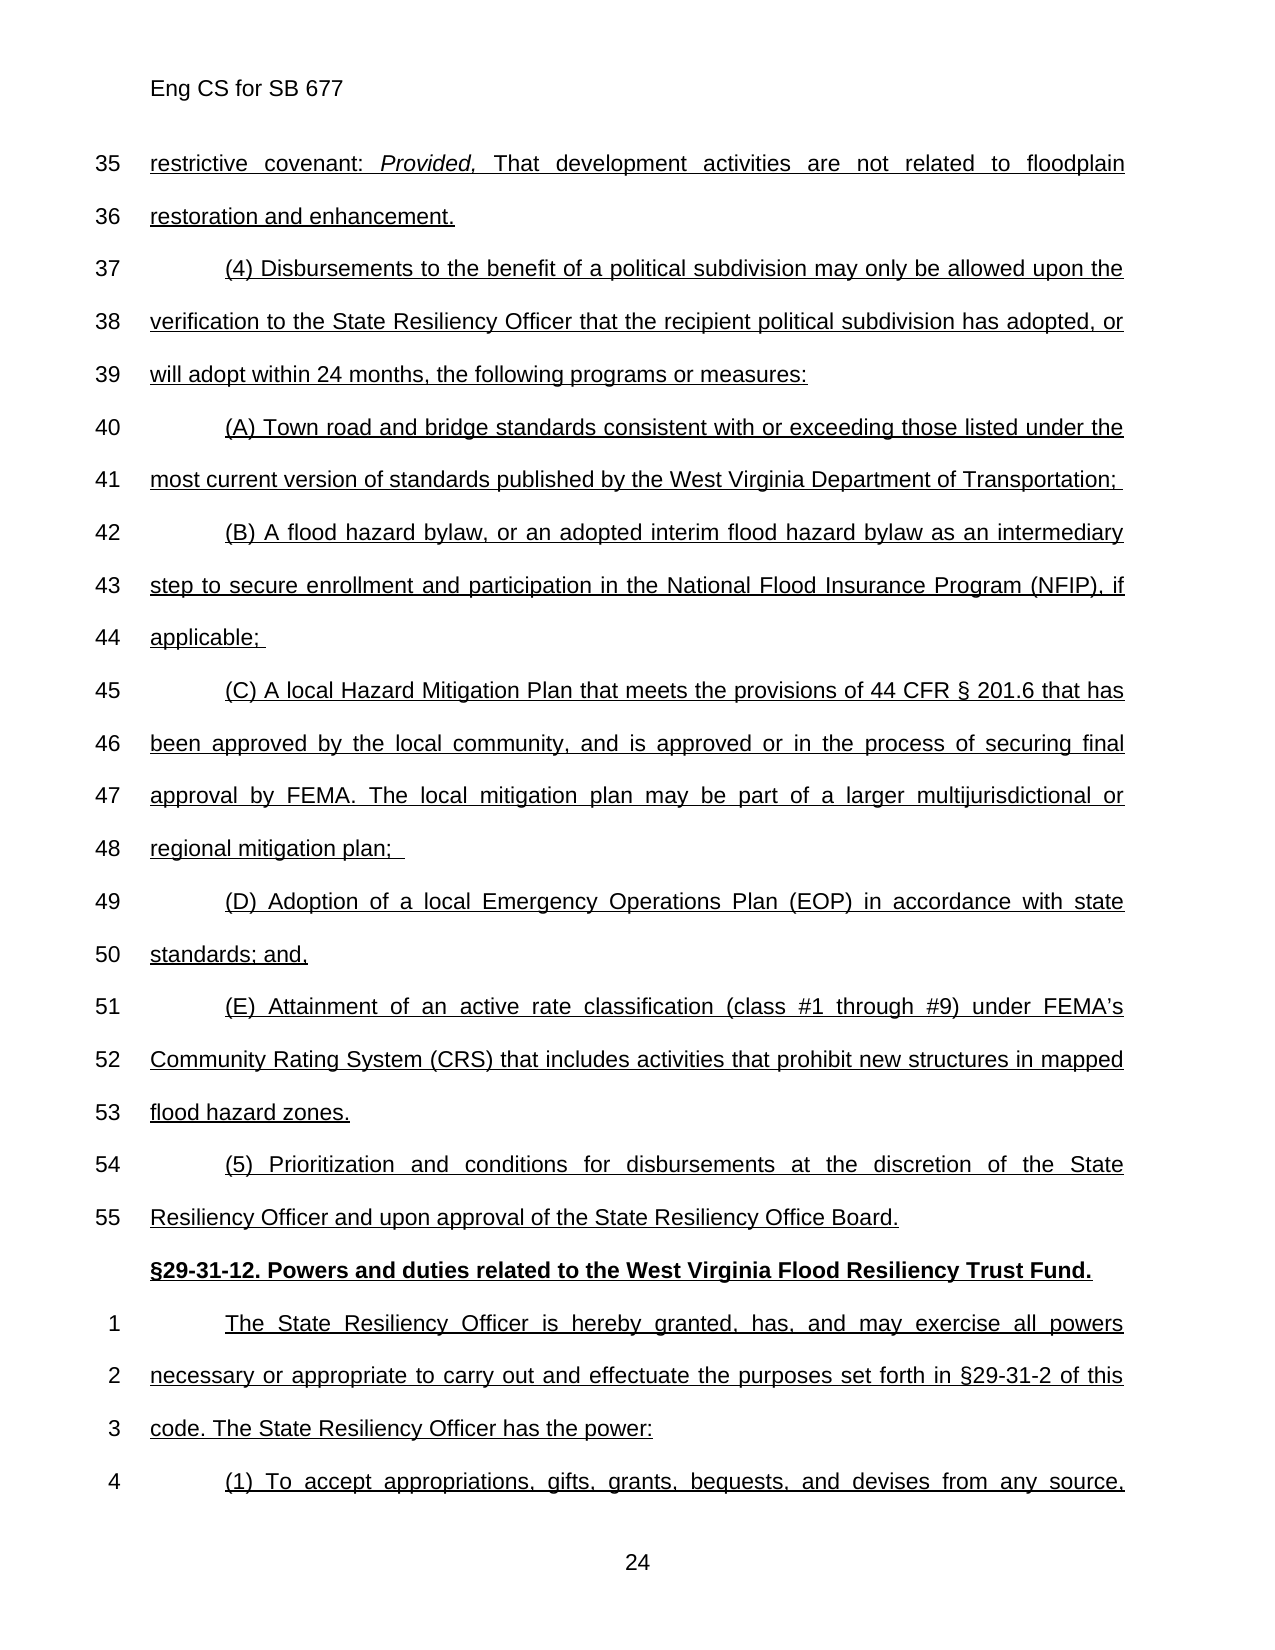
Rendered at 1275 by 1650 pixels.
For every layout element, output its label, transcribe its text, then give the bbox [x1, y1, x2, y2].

text (4) Disbursements to the benefit of a political subdivision may only be allowed upon the verification to the State Resiliency Officer that the recipient political subdivision has adopted, or will adopt within 24 months, the following programs or measures: [150, 255, 1125, 387]
subtitle §29-31-12. Powers and duties related to the West Virginia Flood Resiliency Trust Fund. [150, 1257, 1125, 1283]
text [150, 1468, 1125, 1494]
text (B) A flood hazard bylaw, or an adopted interim flood hazard bylaw as an intermediary step to secure enrollment and participation in the National Flood Insurance Program (NFIP), if applicable; [150, 596, 1125, 651]
text (C) A local Hazard Mitigation Plan that meets the provisions of 44 CFR § 201.6 that has been approved by the local community, and is approved or in the process of securing final approval by FEMA. The local mitigation plan may be part of a larger multijurisdictional or regional mitigation plan; [150, 754, 1125, 805]
text (C) A local Hazard Mitigation Plan that meets the provisions of 44 CFR § 201.6 that has been approved by the local community, and is approved or in the process of securing final approval by FEMA. The local mitigation plan may be part of a larger multijurisdictional or regional mitigation plan; [150, 806, 1125, 862]
text (5) Prioritization and conditions for disbursements at the discretion of the State Resiliency Officer and upon approval of the State Resiliency Office Board. [150, 1151, 1125, 1231]
text (A) Town road and bridge standards consistent with or exceeding those listed under the most current version of standards published by the West Virginia Department of Transportation; [150, 413, 1125, 493]
text (B) A flood hazard bylaw, or an adopted interim flood hazard bylaw as an intermediary step to secure enrollment and participation in the National Flood Insurance Program (NFIP), if applicable; [150, 519, 1125, 594]
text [150, 150, 1125, 173]
text (E) Attainment of an active rate classification (class #1 through #9) under FEMA’s Community Rating System (CRS) that includes activities that prohibit new structures in mapped flood hazard zones. [150, 993, 1125, 1125]
text The State Resiliency Officer is hereby granted, has, and may exercise all powers necessary or appropriate to carry out and effectuate the purposes set forth in §29-31-2 of this code. The State Resiliency Officer has the power: [150, 1309, 1125, 1441]
text (C) A local Hazard Mitigation Plan that meets the provisions of 44 CFR § 201.6 that has been approved by the local community, and is approved or in the process of securing final approval by FEMA. The local mitigation plan may be part of a larger multijurisdictional or regional mitigation plan; [150, 677, 1125, 753]
text (D) Adoption of a local Emergency Operations Plan (EOP) in accordance with state standards; and, [150, 888, 1125, 967]
